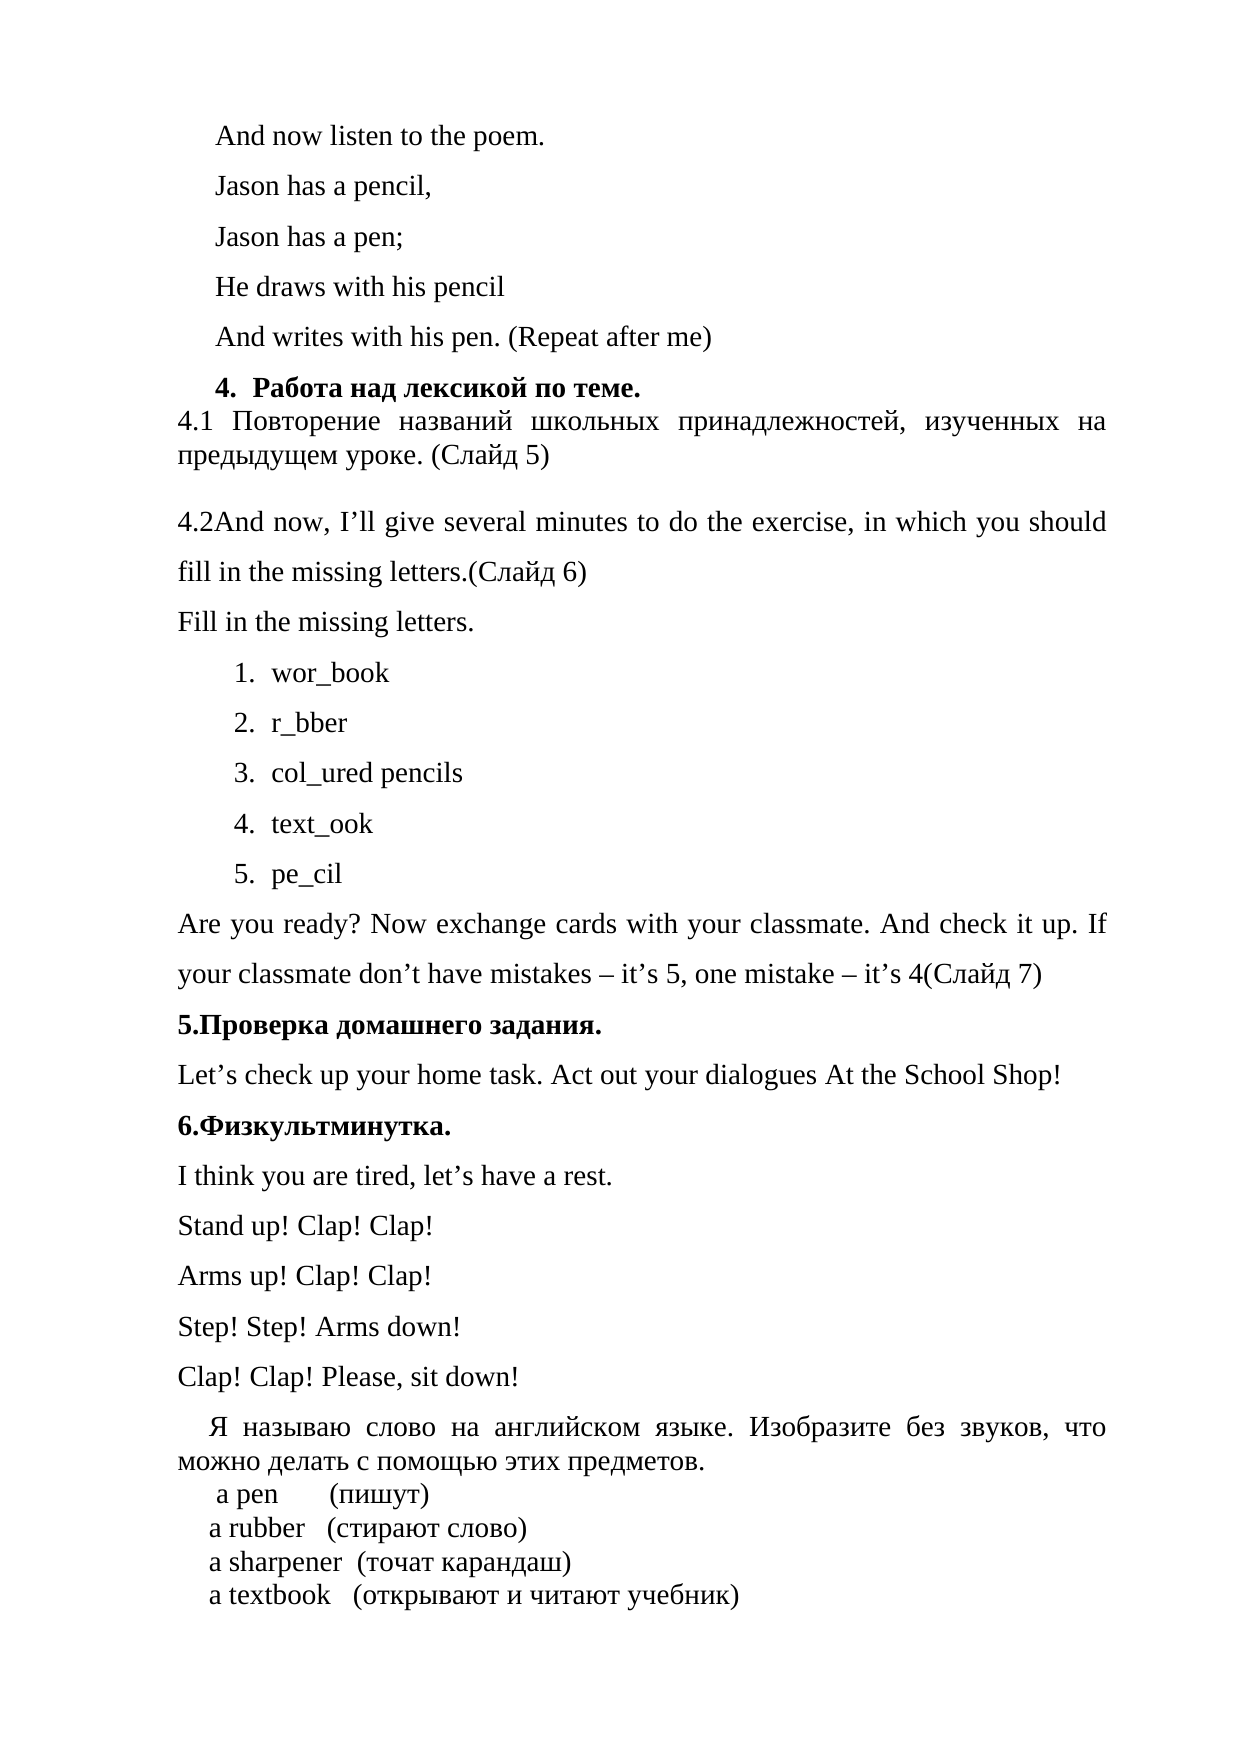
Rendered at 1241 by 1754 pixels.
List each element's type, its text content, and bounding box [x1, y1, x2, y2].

text Fill in the missing letters. [177, 604, 1107, 638]
text And now listen to the poem. [215, 118, 1107, 152]
list text_ook [233, 806, 1107, 839]
text а sharpener (точат карандаш) [177, 1544, 1107, 1577]
list col_ured pencils [233, 755, 1107, 789]
text а pen (пишут) [177, 1477, 1107, 1510]
list Работа над лексикой по теме. [215, 370, 1107, 403]
text 4.1 Повторение названий школьных принадлежностей, изученных на предыдущем уроке. (Слайд 5) [177, 403, 1107, 470]
text Jason has a pen; [215, 219, 1107, 252]
text 5.Проверка домашнего задания. [177, 1007, 1107, 1041]
text Let’s check up your home task. Act out your dialogues At the School Shop! [177, 1057, 1107, 1091]
text He draws with his pencil [215, 269, 1107, 303]
text а rubber (стирают слово) [177, 1510, 1107, 1544]
text Arms up! Clap! Clap! [177, 1258, 1107, 1292]
text 4.2And now, I’ll give several minutes to do the exercise, in which you should fill in the missing letters.(Слайд 6) [177, 504, 1107, 588]
text Clap! Clap! Please, sit down! [177, 1359, 1107, 1393]
text And writes with his pen. (Repeat after me) [215, 319, 1107, 353]
list wor_book [233, 655, 1107, 688]
text Step! Step! Arms down! [177, 1309, 1107, 1342]
text 6.Физкультминутка. [177, 1108, 1107, 1141]
list pe_cil [233, 856, 1107, 889]
text Are you ready? Now exchange cards with your classmate. And check it up. If your classmate don’t have mistakes – it’s 5, one mistake – it’s 4(Слайд 7) [177, 906, 1107, 990]
text Я называю слово на английском языке. Изобразите без звуков, что можно делать с помощью этих предметов. [177, 1409, 1107, 1477]
list r_bber [233, 705, 1107, 739]
text Jason has a pencil, [215, 168, 1107, 202]
text а textbook (открывают и читают учебник) [177, 1577, 1107, 1611]
text Stand up! Clap! Clap! [177, 1208, 1107, 1242]
text I think you are tired, let’s have a rest. [177, 1158, 1107, 1191]
